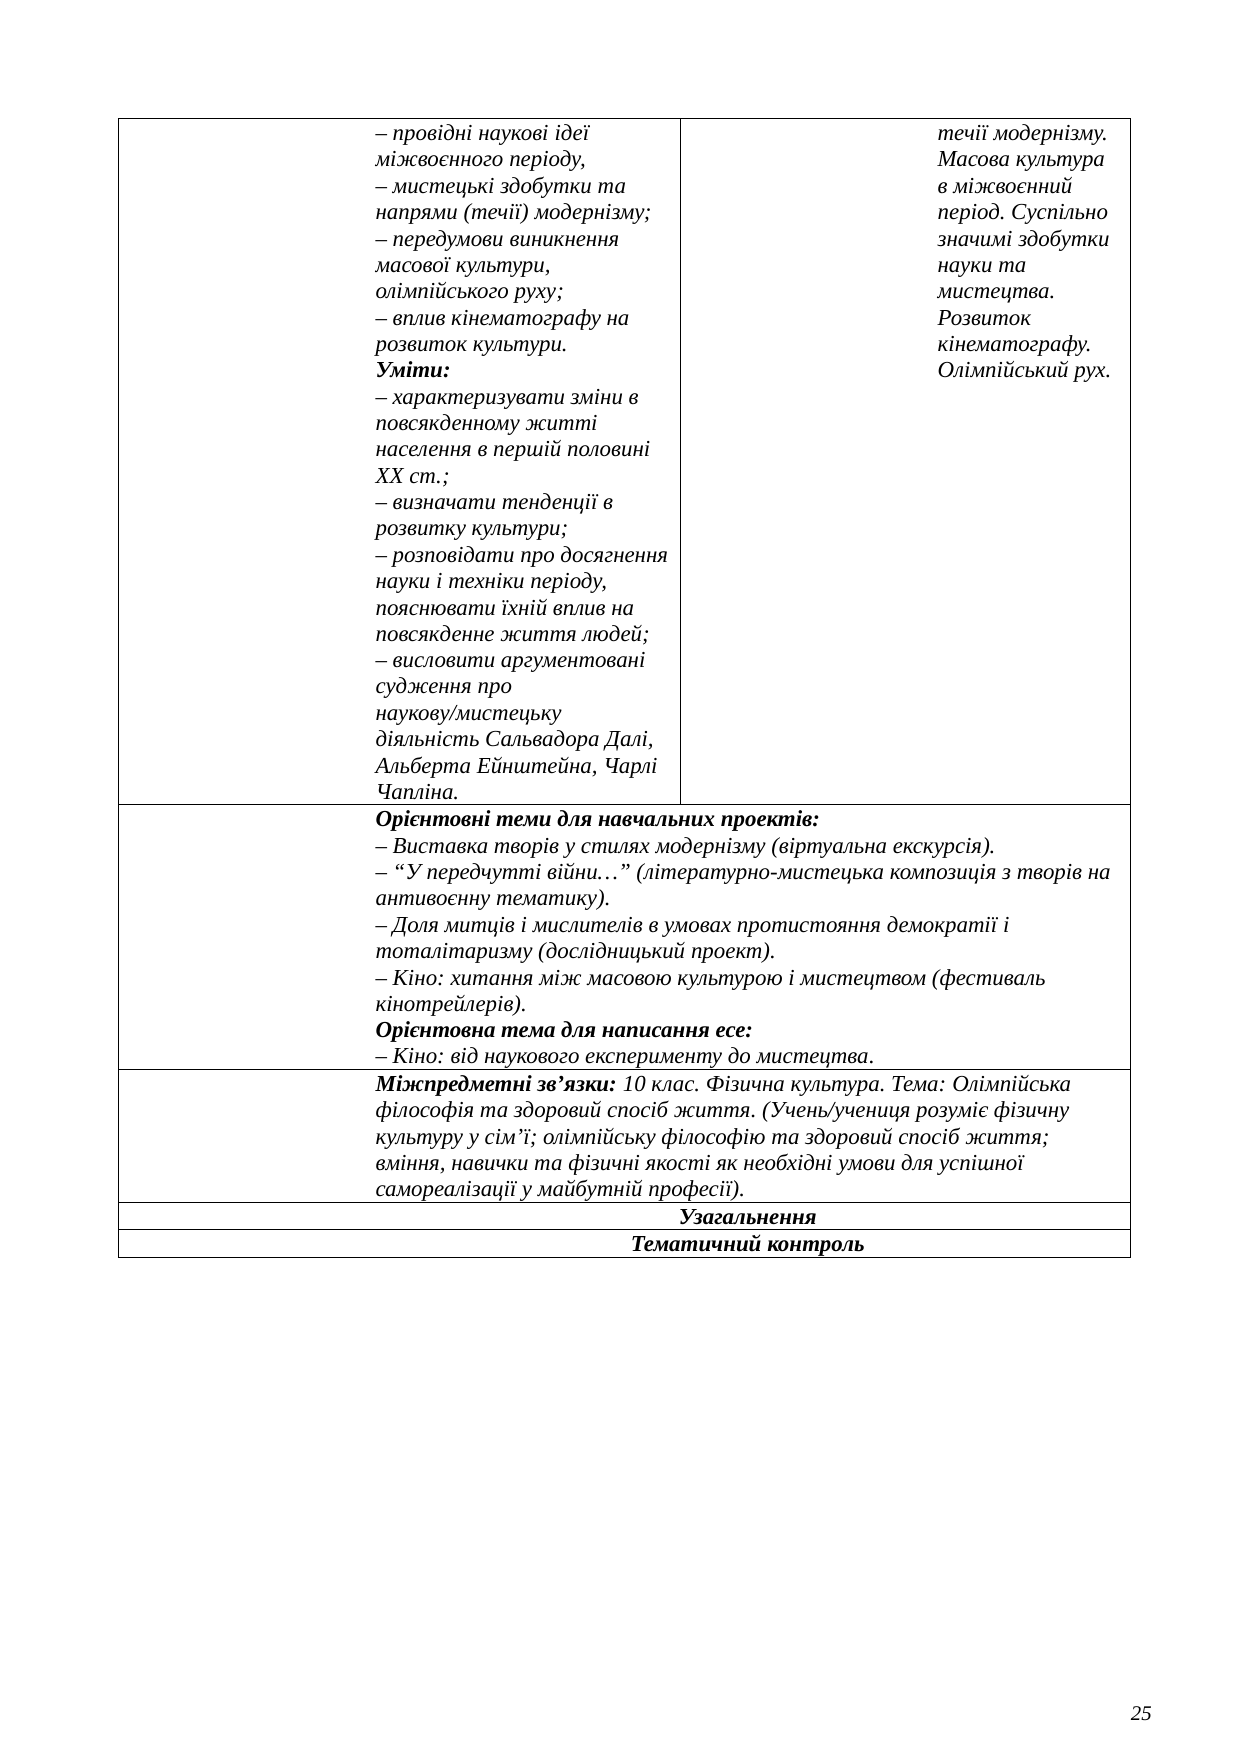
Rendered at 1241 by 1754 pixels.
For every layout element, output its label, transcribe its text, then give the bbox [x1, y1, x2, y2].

table_cell Міжпредметні зв’язки: 10 клас. Фізична культура. Тема: Олімпійська філософія та здоровий спосіб життя. (Учень/учениця розуміє фізичну культуру у сім’ї; олімпійську філософію та здоровий спосіб життя; вміння, навички та фізичні якості як необхідні умови для успішної самореалізації у майбутній професії). [119, 1070, 1130, 1202]
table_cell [681, 119, 1130, 804]
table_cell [119, 119, 680, 804]
table_cell Тематичний контроль [119, 1230, 1130, 1257]
table_cell Узагальнення [119, 1203, 1130, 1229]
table_cell Орієнтовні теми для навчальних проектів: – Виставка творів у стилях модернізму (віртуальна екскурсія). – “У передчутті війни…” (літературно-мистецька композиція з творів на антивоєнну тематику). – Доля митців і мислителів в умовах протистояння демократії і тоталітаризму (дослідницький проект). – Кіно: хитання між масовою культурою і мистецтвом (фестиваль кінотрейлерів). Орієнтовна тема для написання есе: – Кіно: від наукового експерименту до мистецтва. [119, 805, 1130, 1069]
